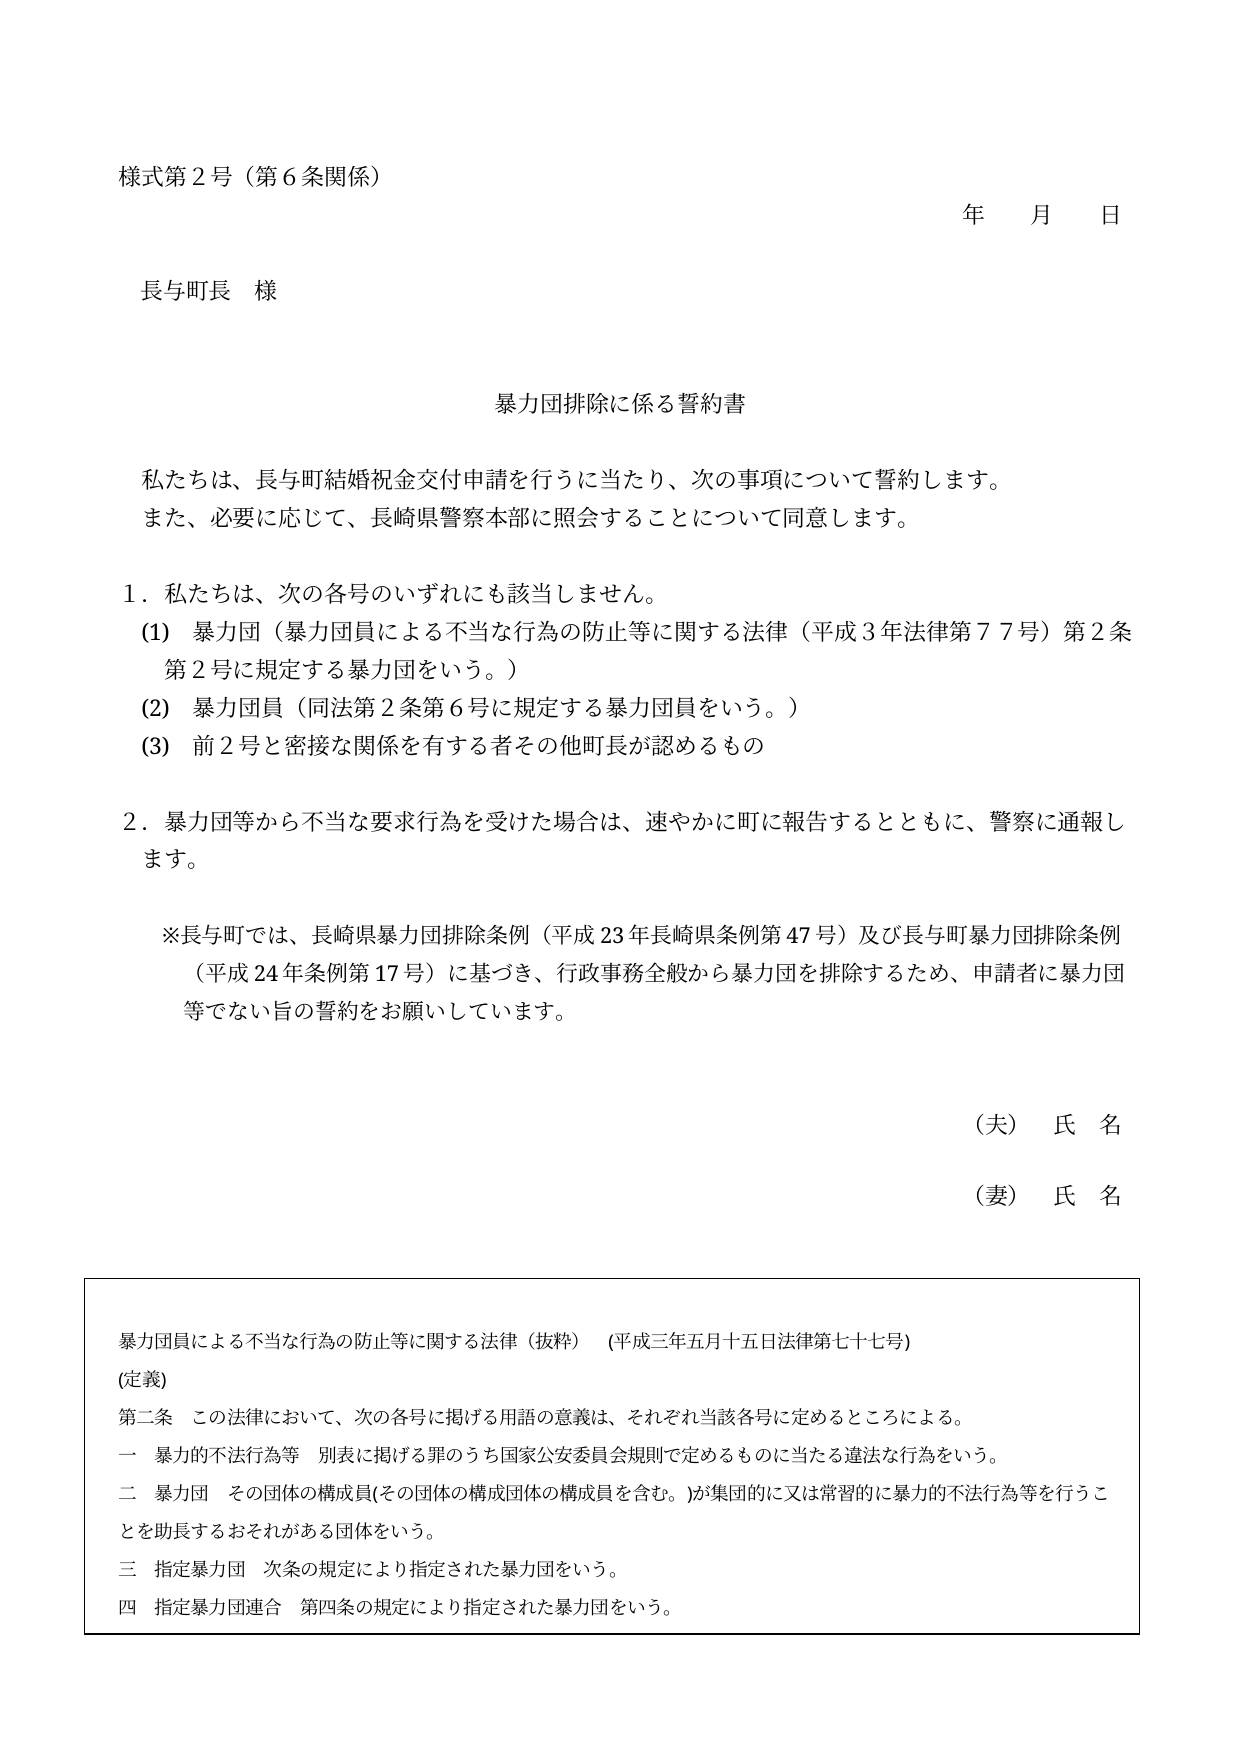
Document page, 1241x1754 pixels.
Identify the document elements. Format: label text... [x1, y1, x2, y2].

text (3) 前２号と密接な関係を有する者その他町長が認めるもの [118, 725, 1133, 763]
text 暴力団排除に係る誓約書 [118, 384, 1122, 422]
text 四 指定暴力団連合 第四条の規定により指定された暴力団をいう。 [118, 1587, 1122, 1625]
text 長与町長 様 [140, 270, 1122, 308]
text (定義) [118, 1360, 1122, 1398]
text 様式第２号（第６条関係） [118, 157, 1122, 194]
text 年 月 日 [118, 194, 1122, 232]
text 二 暴力団 その団体の構成員(その団体の構成団体の構成員を含む。)が集団的に又は常習的に暴力的不法行為等を行うことを助長するおそれがある団体をいう。 [118, 1474, 1122, 1549]
text 暴力団員による不当な行為の防止等に関する法律（抜粋） (平成三年五月十五日法律第七十七号) [118, 1322, 1122, 1360]
text 一 暴力的不法行為等 別表に掲げる罪のうち国家公安委員会規則で定めるものに当たる違法な行為をいう。 [118, 1436, 1122, 1474]
text 第二条 この法律において、次の各号に掲げる用語の意義は、それぞれ当該各号に定めるところによる。 [118, 1398, 1122, 1436]
text （妻） 氏 名 [118, 1175, 1122, 1213]
text ※長与町では、長崎県暴力団排除条例（平成23年長崎県条例第47号）及び長与町暴力団排除条例（平成24年条例第17号）に基づき、行政事務全般から暴力団を排除するため、申請者に暴力団等でない旨の誓約をお願いしています。 [162, 915, 1133, 1029]
text 三 指定暴力団 次条の規定により指定された暴力団をいう。 [118, 1549, 1122, 1587]
text 私たちは、長与町結婚祝金交付申請を行うに当たり、次の事項について誓約します。 [118, 460, 1133, 498]
text ２．暴力団等から不当な要求行為を受けた場合は、速やかに町に報告するとともに、警察に通報します。 [118, 801, 1133, 877]
text （夫） 氏 名 [118, 1104, 1122, 1142]
text (2) 暴力団員（同法第２条第６号に規定する暴力団員をいう。） [118, 687, 1133, 725]
text また、必要に応じて、長崎県警察本部に照会することについて同意します。 [118, 498, 1133, 536]
text １．私たちは、次の各号のいずれにも該当しません。 [118, 574, 1133, 612]
text (1) 暴力団（暴力団員による不当な行為の防止等に関する法律（平成３年法律第７７号）第２条第２号に規定する暴力団をいう。） [118, 612, 1133, 687]
